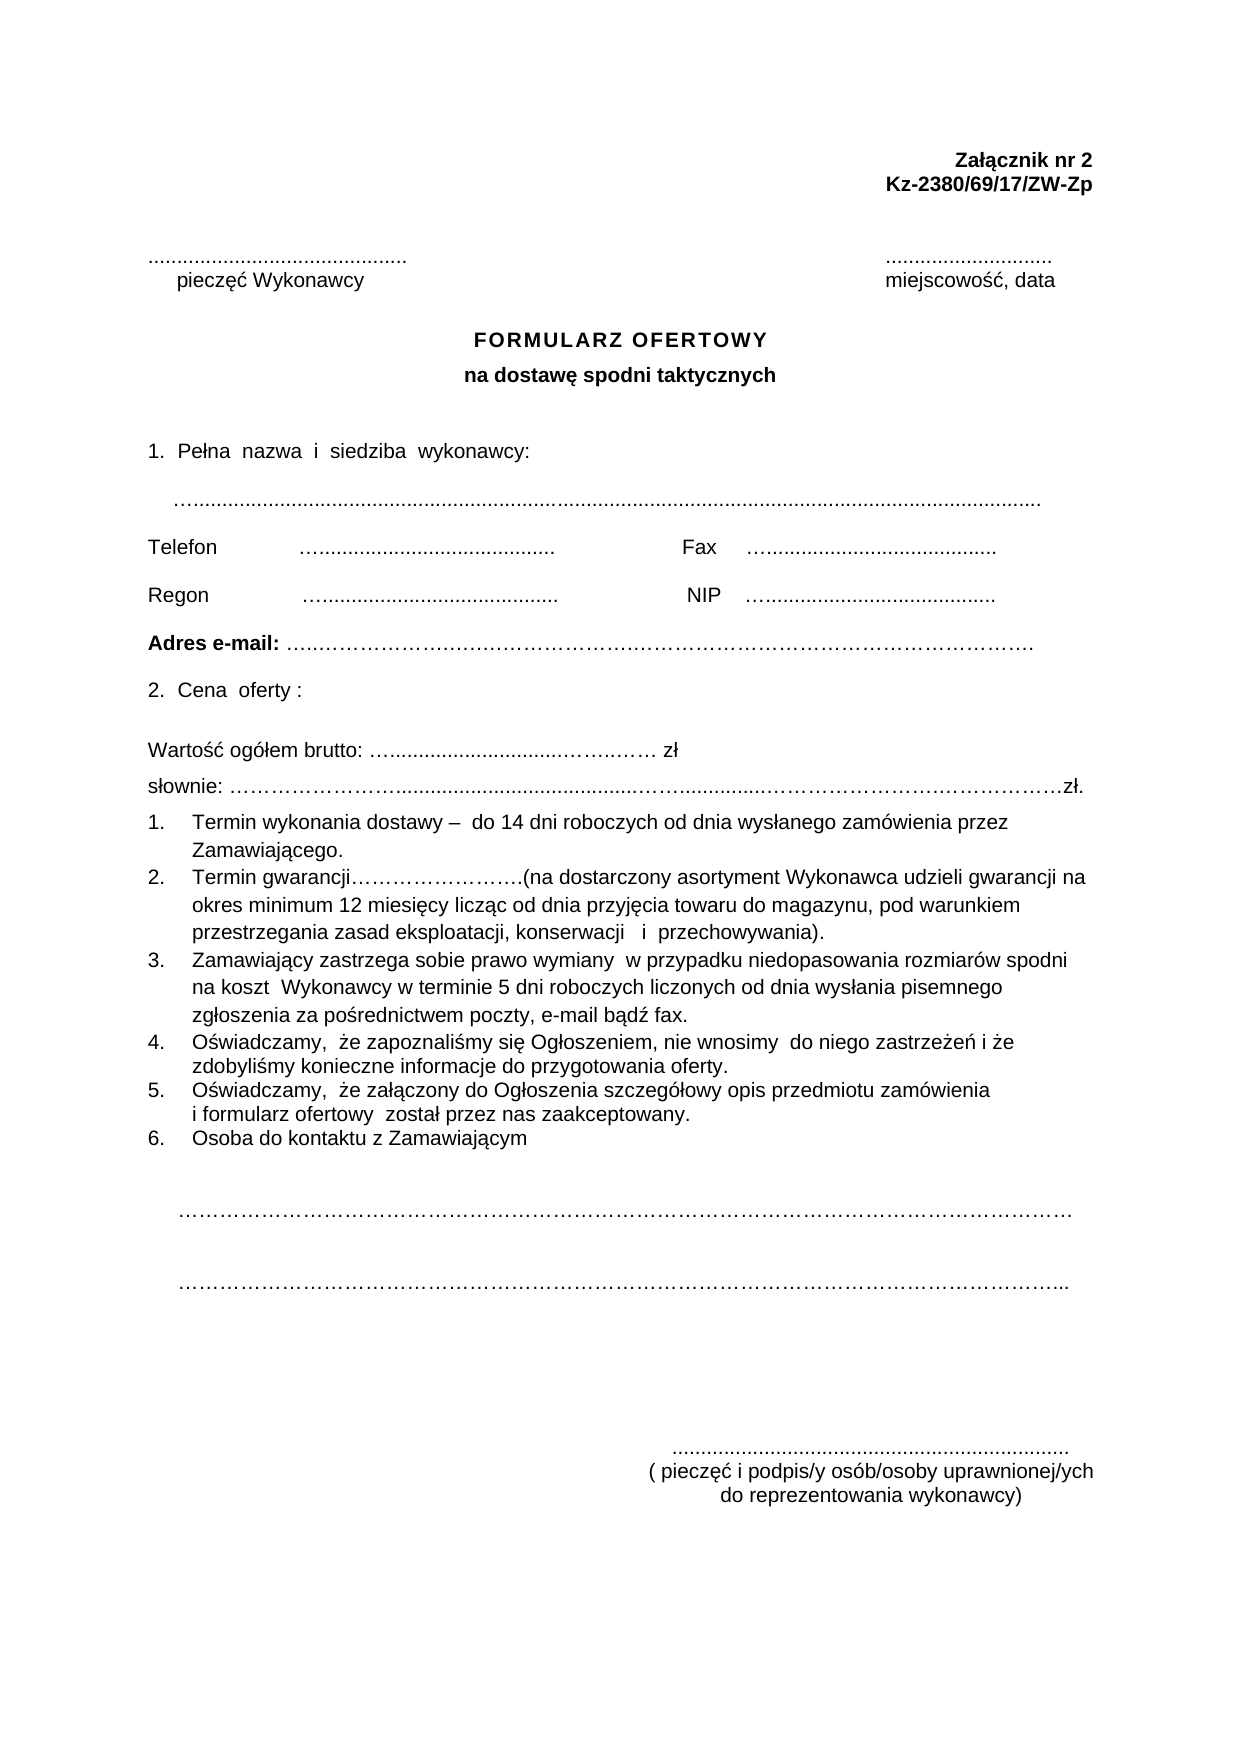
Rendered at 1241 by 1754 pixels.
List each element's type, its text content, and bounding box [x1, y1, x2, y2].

text Telefon …......................................... Fax …........................................ [148, 534, 1093, 558]
list Oświadczamy, że załączony do Ogłoszenia szczegółowy opis przedmiotu zamówienia i formularz ofertowy został przez nas zaakceptowany. [148, 1078, 1090, 1126]
text ..................................................................... [591, 1435, 1152, 1459]
text Adres e-mail: …..……………….….….……………….…………………………………………………. [148, 630, 1093, 654]
text ………………………………………………………………………………………………………………... [177, 1270, 1090, 1294]
text Załącznik nr 2 [148, 148, 1093, 172]
text pieczęć Wykonawcy miejscowość, data [148, 267, 1152, 291]
text na dostawę spodni taktycznych [148, 363, 1093, 387]
subtitle FORMULARZ OFERTOWY [148, 327, 1093, 351]
text …................................................................................................................................................... [172, 487, 1093, 511]
list Termin wykonania dostawy – do 14 dni roboczych od dnia wysłanego zamówienia przez Zamawiającego. [148, 810, 1093, 862]
text Wartość ogółem brutto: …..............................……..…… zł [148, 738, 1152, 762]
list Zamawiający zastrzega sobie prawo wymiany w przypadku niedopasowania rozmiarów spodni na koszt Wykonawcy w terminie 5 dni roboczych liczonych od dnia wysłania pisemnego zgłoszenia za pośrednictwem poczty, e-mail bądź fax. [148, 948, 1093, 1027]
list Oświadczamy, że zapoznaliśmy się Ogłoszeniem, nie wnosimy do niego zastrzeżeń i że zdobyliśmy konieczne informacje do przygotowania oferty. [148, 1030, 1090, 1078]
text Regon …......................................... NIP …........................................ [148, 582, 1093, 606]
text słownie: ……………………..........................................……...............…………………….………………zł. [148, 774, 1152, 798]
text ............................................. ............................. [148, 243, 1152, 267]
text Kz-2380/69/17/ZW-Zp [148, 172, 1093, 196]
text ( pieczęć i podpis/y osób/osoby uprawnionej/ych [591, 1459, 1152, 1483]
text ………………………………………………………………………………………………………………… [177, 1198, 1090, 1222]
list Termin gwarancji…………………….(na dostarczony asortyment Wykonawca udzieli gwarancji na okres minimum 12 miesięcy licząc od dnia przyjęcia towaru do magazynu, pod warunkiem przestrzegania zasad eksploatacji, konserwacji i przechowywania). [148, 865, 1093, 944]
text do reprezentowania wykonawcy) [591, 1483, 1152, 1507]
list Pełna nazwa i siedziba wykonawcy: [148, 439, 1093, 463]
list Osoba do kontaktu z Zamawiającym [148, 1126, 1090, 1150]
list Cena oferty : [148, 678, 1093, 702]
